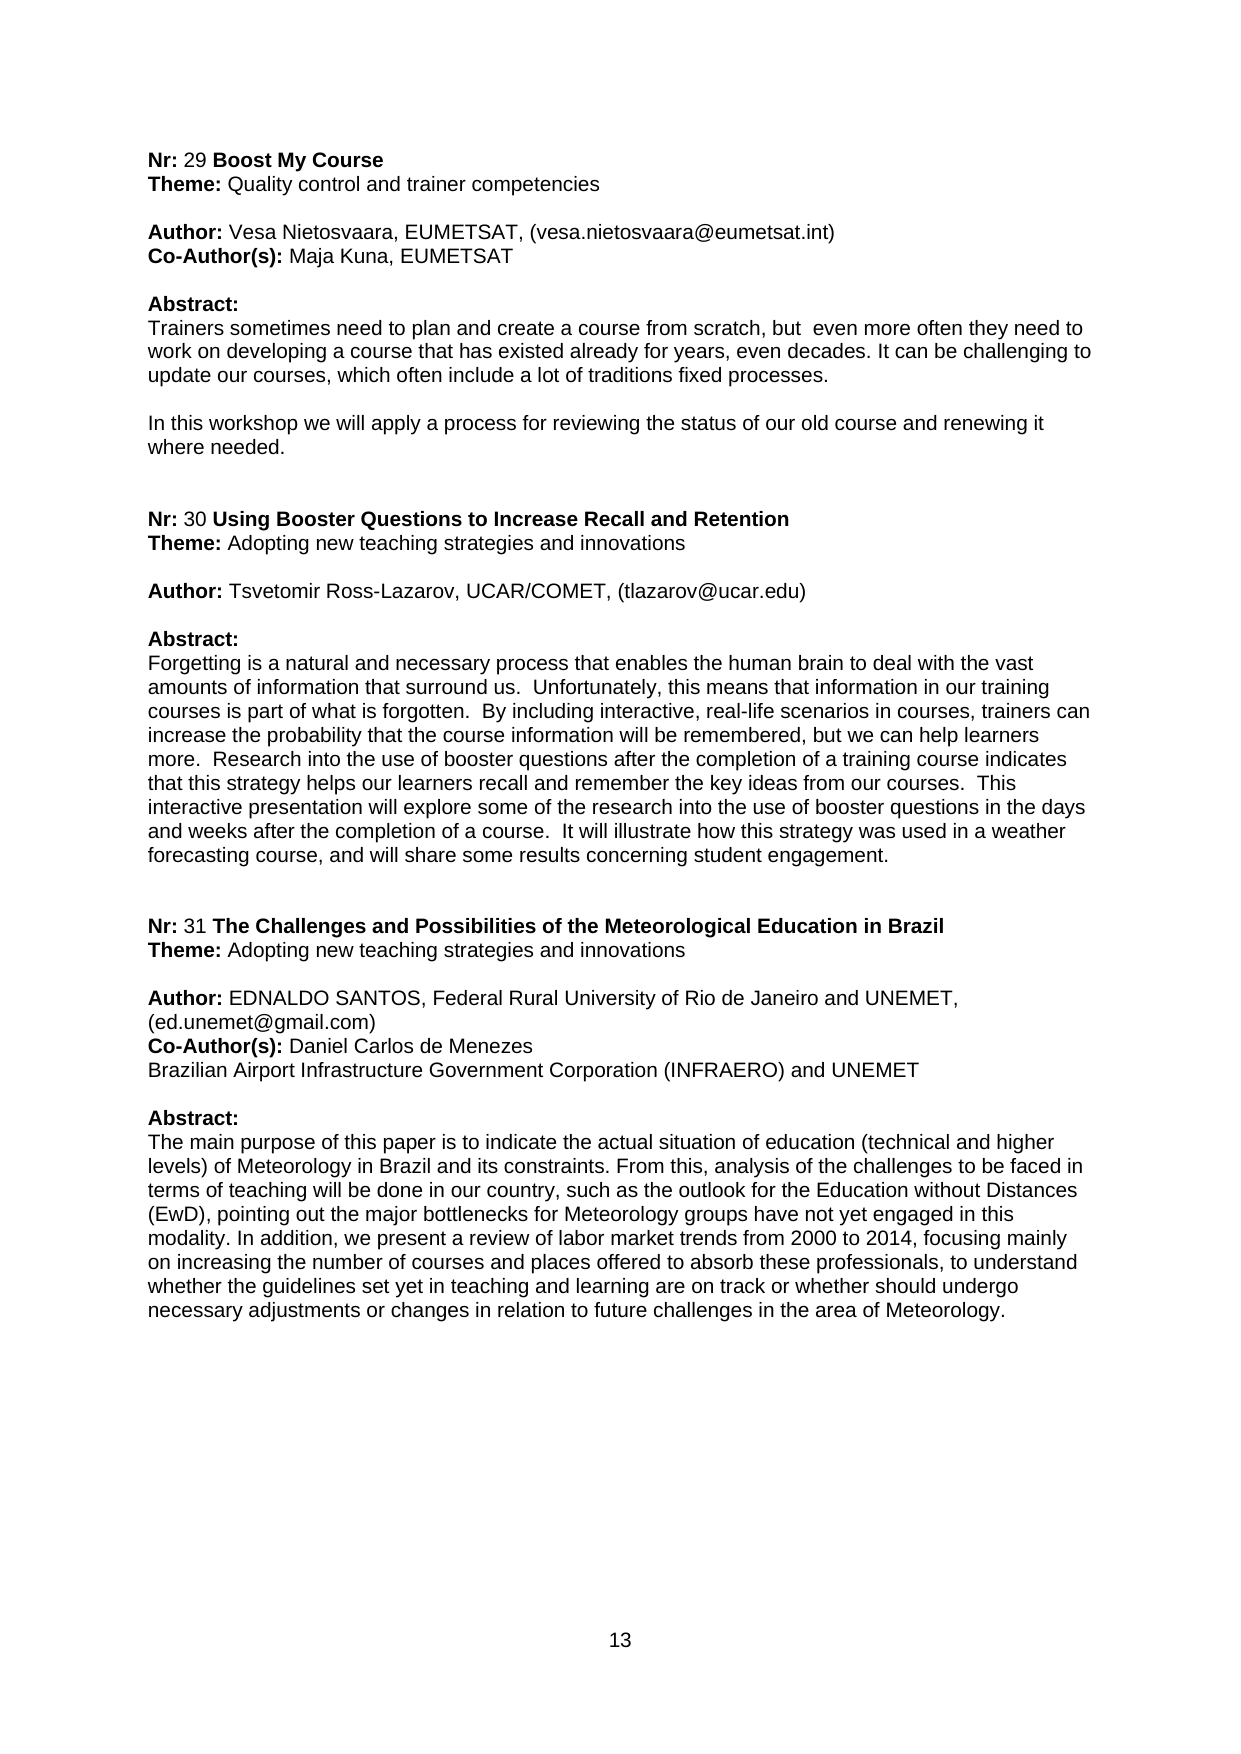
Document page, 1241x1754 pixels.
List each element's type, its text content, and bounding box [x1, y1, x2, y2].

text Brazilian Airport Infrastructure Government Corporation (INFRAERO) and UNEMET [148, 1058, 1093, 1082]
text Abstract: [148, 1106, 1093, 1130]
text Forgetting is a natural and necessary process that enables the human brain to deal with the vast amounts of information that surround us. Unfortunately, this means that information in our training courses is part of what is forgotten. By including interactive, real-life scenarios in courses, trainers can increase the probability that the course information will be remembered, but we can help learners more. Research into the use of booster questions after the completion of a training course indicates that this strategy helps our learners recall and remember the key ideas from our courses. This interactive presentation will explore some of the research into the use of booster questions in the days and weeks after the completion of a course. It will illustrate how this strategy was used in a weather forecasting course, and will share some results concerning student engagement. [148, 651, 1093, 866]
text Nr: 29 Boost My Course [148, 148, 1093, 172]
text In this workshop we will apply a process for reviewing the status of our old course and renewing it where needed. [148, 411, 1093, 459]
text Nr: 30 Using Booster Questions to Increase Recall and Retention [148, 507, 1093, 531]
text Trainers sometimes need to plan and create a course from scratch, but even more often they need to work on developing a course that has existed already for years, even decades. It can be challenging to update our courses, which often include a lot of traditions fixed processes. [148, 315, 1093, 387]
text Author: Tsvetomir Ross-Lazarov, UCAR/COMET, (tlazarov@ucar.edu) [148, 579, 1093, 603]
text Theme: Adopting new teaching strategies and innovations [148, 531, 1093, 555]
text Co-Author(s): Daniel Carlos de Menezes [148, 1034, 1093, 1058]
text Theme: Adopting new teaching strategies and innovations [148, 938, 1093, 962]
text Abstract: [148, 291, 1093, 315]
text Co-Author(s): Maja Kuna, EUMETSAT [148, 243, 1093, 267]
text Nr: 31 The Challenges and Possibilities of the Meteorological Education in Brazil [148, 914, 1093, 938]
text Author: Vesa Nietosvaara, EUMETSAT, (vesa.nietosvaara@eumetsat.int) [148, 219, 1093, 243]
text Abstract: [148, 627, 1093, 651]
text Author: EDNALDO SANTOS, Federal Rural University of Rio de Janeiro and UNEMET, (ed.unemet@gmail.com) [148, 986, 1093, 1034]
text Theme: Quality control and trainer competencies [148, 172, 1093, 196]
text The main purpose of this paper is to indicate the actual situation of education (technical and higher levels) of Meteorology in Brazil and its constraints. From this, analysis of the challenges to be faced in terms of teaching will be done in our country, such as the outlook for the Education without Distances (EwD), pointing out the major bottlenecks for Meteorology groups have not yet engaged in this modality. In addition, we present a review of labor market trends from 2000 to 2014, focusing mainly on increasing the number of courses and places offered to absorb these professionals, to understand whether the guidelines set yet in teaching and learning are on track or whether should undergo necessary adjustments or changes in relation to future challenges in the area of Meteorology. [148, 1130, 1093, 1322]
